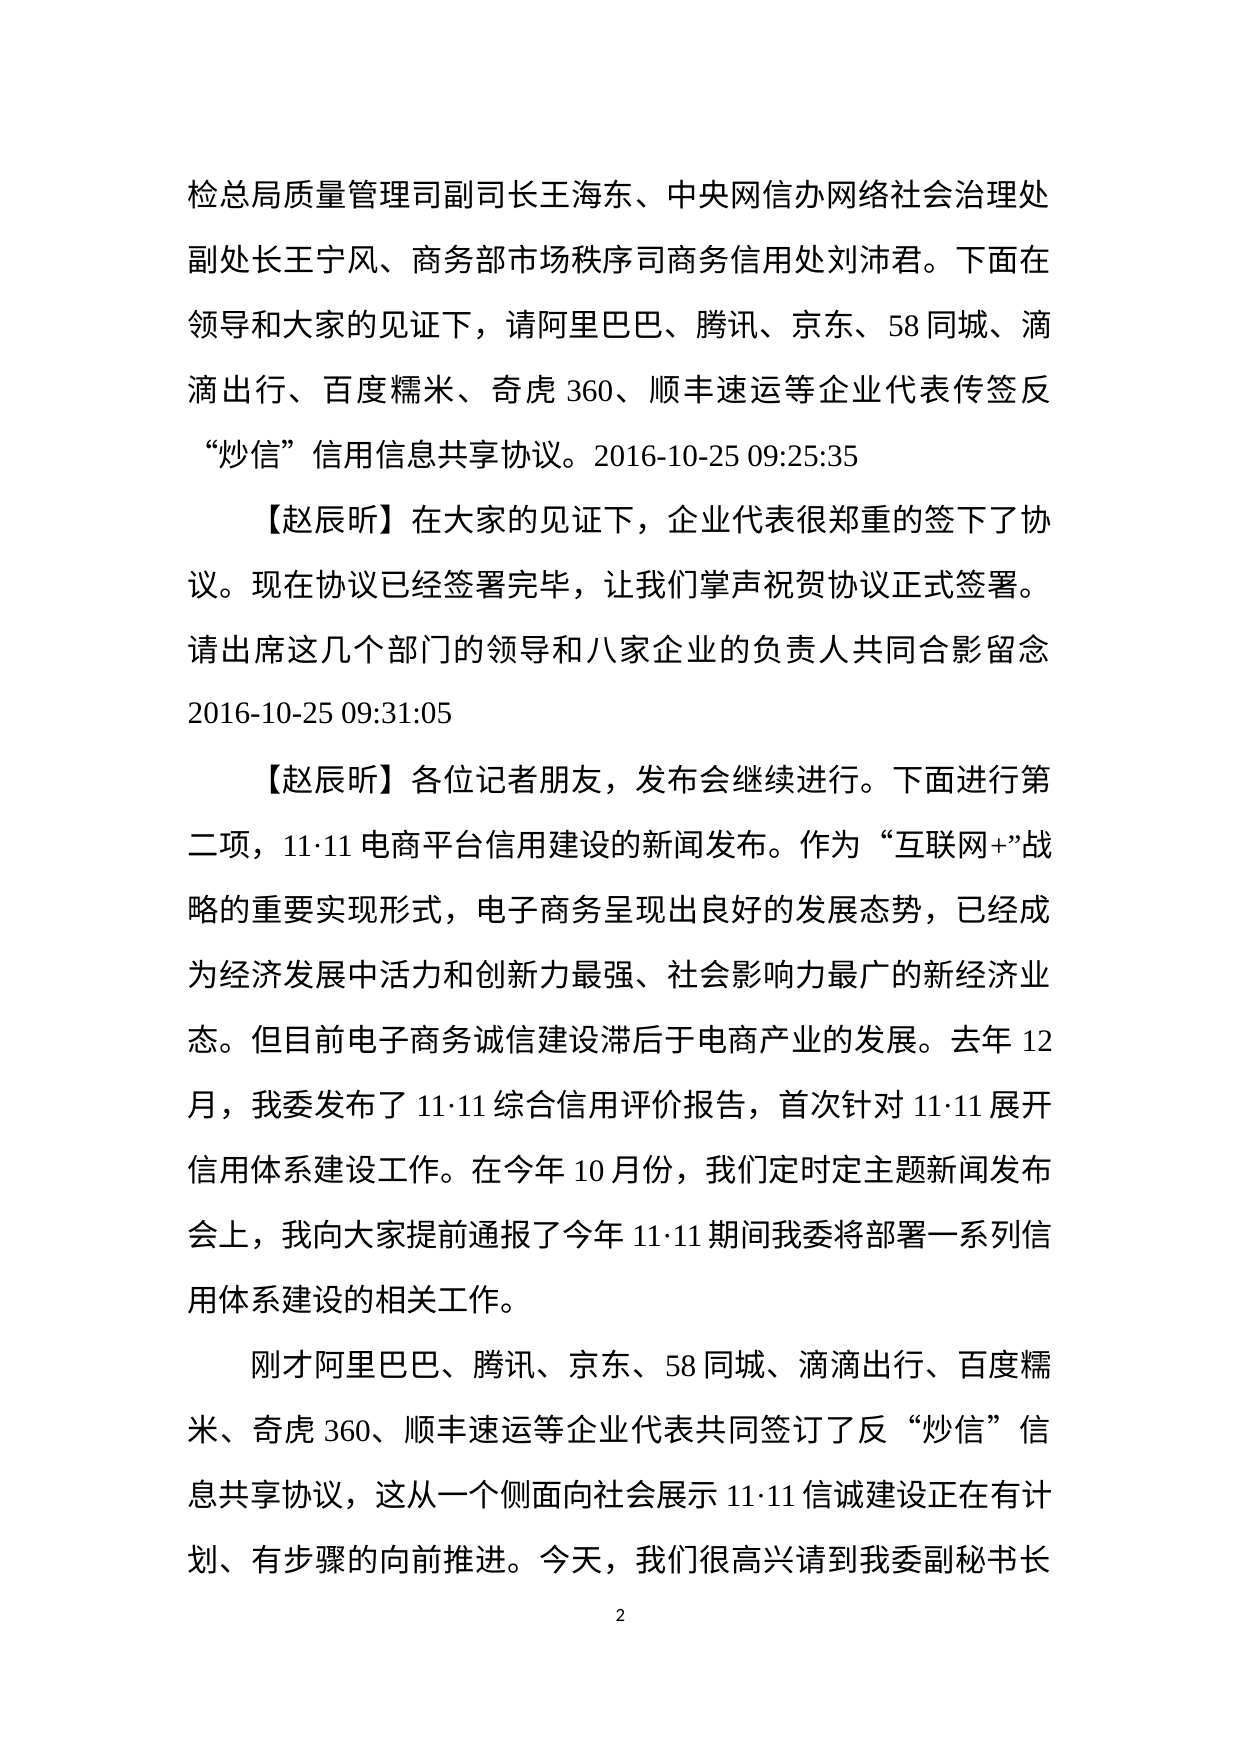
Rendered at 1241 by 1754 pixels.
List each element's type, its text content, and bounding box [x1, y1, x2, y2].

text 【赵辰昕】在大家的见证下，企业代表很郑重的签下了协议。现在协议已经签署完毕，让我们掌声祝贺协议正式签署。请出席这几个部门的领导和八家企业的负责人共同合影留念。2016-10-25 09:31:05 [187, 485, 1053, 745]
text 【赵辰昕】各位记者朋友，发布会继续进行。下面进行第二项，11·11电商平台信用建设的新闻发布。作为“互联网+”战略的重要实现形式，电子商务呈现出良好的发展态势，已经成为经济发展中活力和创新力最强、社会影响力最广的新经济业态。但目前电子商务诚信建设滞后于电商产业的发展。去年12月，我委发布了11·11综合信用评价报告，首次针对11·11展开信用体系建设工作。在今年10月份，我们定时定主题新闻发布会上，我向大家提前通报了今年11·11期间我委将部署一系列信用体系建设的相关工作。 [187, 745, 1053, 1330]
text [187, 1330, 1053, 1590]
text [187, 160, 1053, 485]
